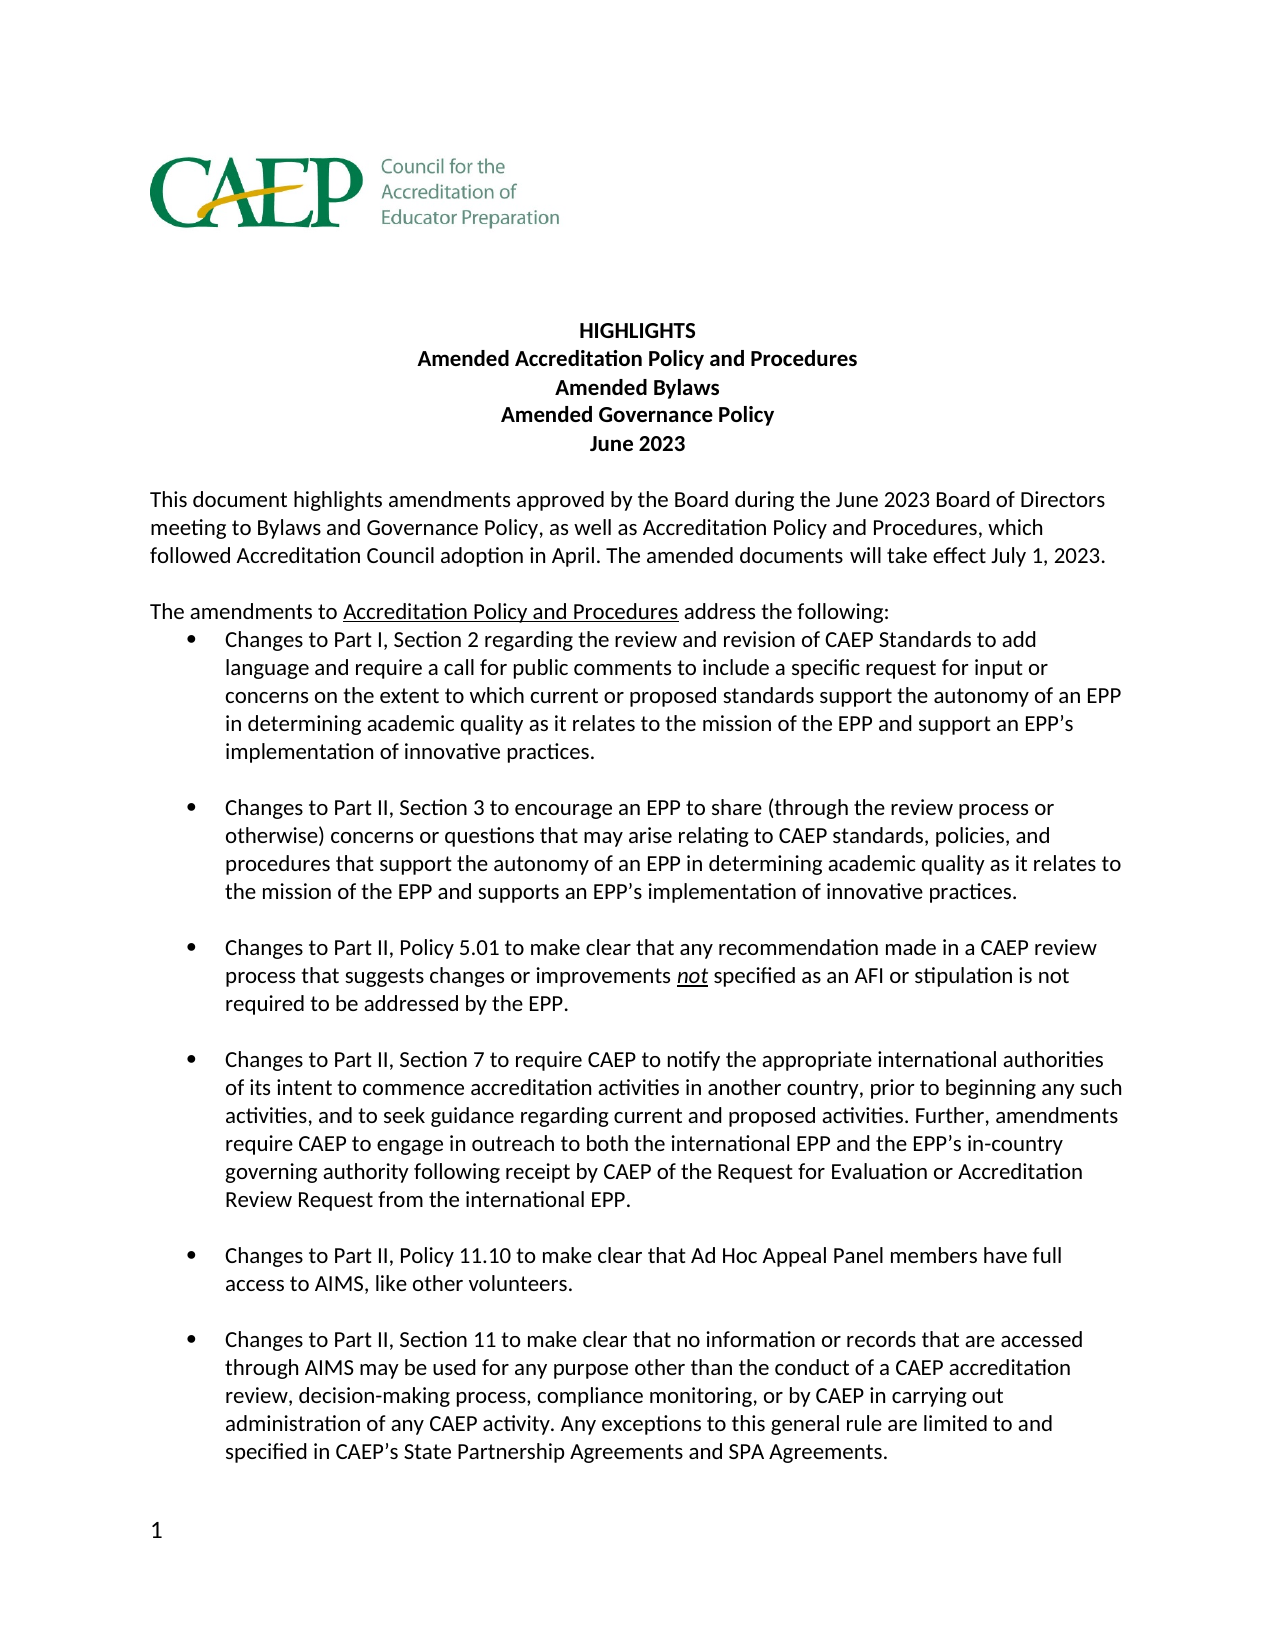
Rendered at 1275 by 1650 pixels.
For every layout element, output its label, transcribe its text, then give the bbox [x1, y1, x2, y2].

text This document highlights amendments approved by the Board during the June 2023 Board of Directors meeting to Bylaws and Governance Policy, as well as Accreditation Policy and Procedures, which followed Accreditation Council adoption in April. The amended documents will take effect July 1, 2023. [150, 485, 1125, 569]
text June 2023 [150, 429, 1125, 457]
text HIGHLIGHTS [150, 317, 1125, 344]
list Changes to Part II, Section 11 to make clear that no information or records that are accessed through AIMS may be used for any purpose other than the conduct of a CAEP accreditation review, decision-making process, compliance monitoring, or by CAEP in carrying out administration of any CAEP activity. Any exceptions to this general rule are limited to and specified in CAEP’s State Partnership Agreements and SPA Agreements. [187, 1325, 1125, 1465]
list Changes to Part I, Section 2 regarding the review and revision of CAEP Standards to add language and require a call for public comments to include a specific request for input or concerns on the extent to which current or proposed standards support the autonomy of an EPP in determining academic quality as it relates to the mission of the EPP and support an EPP’s implementation of innovative practices. [187, 625, 1125, 765]
picture [150, 150, 575, 233]
text Amended Accreditation Policy and Procedures [150, 344, 1125, 373]
list Changes to Part II, Section 3 to encourage an EPP to share (through the review process or otherwise) concerns or questions that may arise relating to CAEP standards, policies, and procedures that support the autonomy of an EPP in determining academic quality as it relates to the mission of the EPP and supports an EPP’s implementation of innovative practices. [187, 793, 1125, 905]
list Changes to Part II, Section 7 to require CAEP to notify the appropriate international authorities of its intent to commence accreditation activities in another country, prior to beginning any such activities, and to seek guidance regarding current and proposed activities. Further, amendments require CAEP to engage in outreach to both the international EPP and the EPP’s in-country governing authority following receipt by CAEP of the Request for Evaluation or Accreditation Review Request from the international EPP. [187, 1045, 1125, 1213]
text Amended Governance Policy [150, 401, 1125, 429]
list Changes to Part II, Policy 11.10 to make clear that Ad Hoc Appeal Panel members have full access to AIMS, like other volunteers. [187, 1241, 1125, 1297]
text Amended Bylaws [150, 373, 1125, 401]
list Changes to Part II, Policy 5.01 to make clear that any recommendation made in a CAEP review process that suggests changes or improvements not specified as an AFI or stipulation is not required to be addressed by the EPP. [187, 933, 1125, 1017]
text The amendments to Accreditation Policy and Procedures address the following: [150, 597, 1125, 625]
